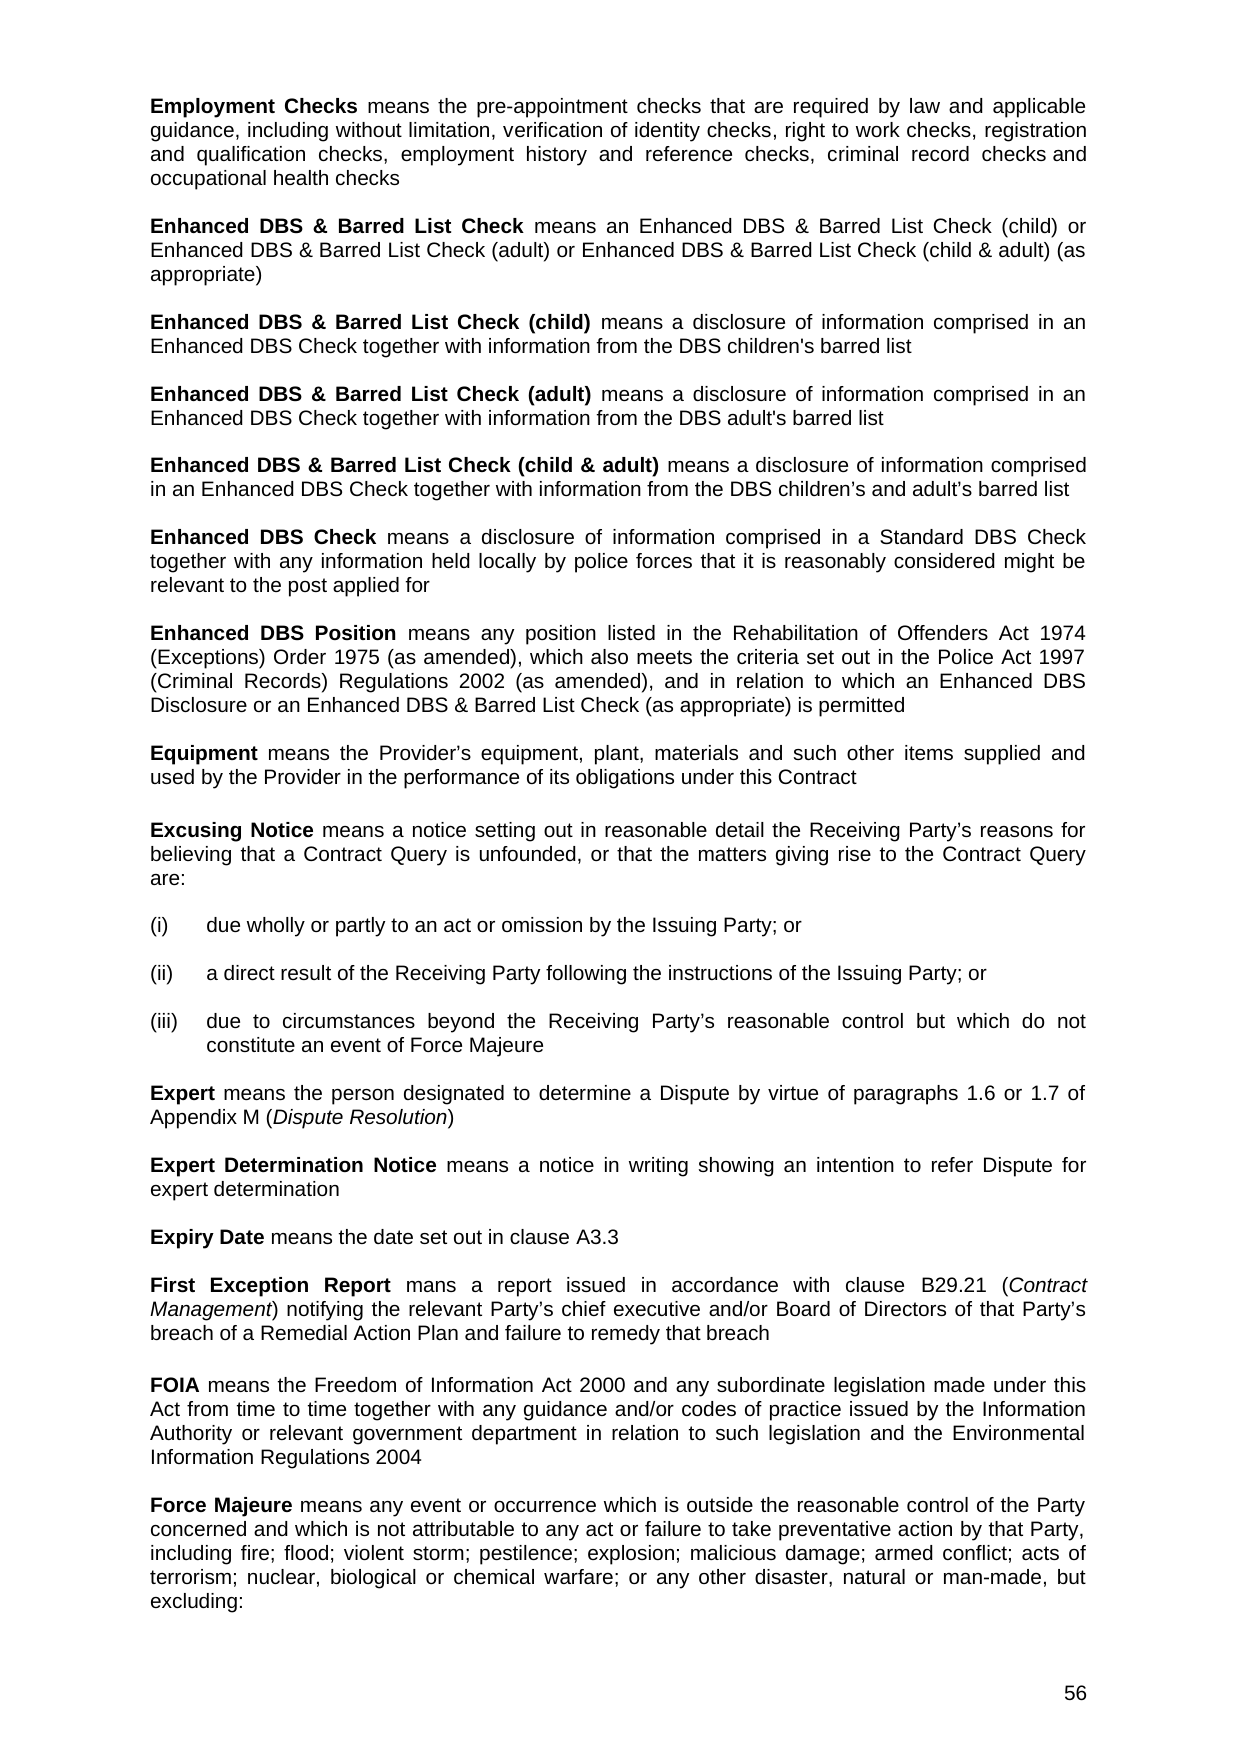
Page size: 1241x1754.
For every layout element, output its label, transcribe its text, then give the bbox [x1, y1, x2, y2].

text Enhanced DBS & Barred List Check (child) means a disclosure of information comprised in an Enhanced DBS Check together with information from the DBS children's barred list [150, 309, 1087, 357]
text (ii) a direct result of the Receiving Party following the instructions of the Issuing Party; or [150, 961, 1087, 985]
text Enhanced DBS Check means a disclosure of information comprised in a Standard DBS Check together with any information held locally by police forces that it is reasonably considered might be relevant to the post applied for [150, 525, 1087, 597]
text FOIA means the Freedom of Information Act 2000 and any subordinate legislation made under this Act from time to time together with any guidance and/or codes of practice issued by the Information Authority or relevant government department in relation to such legislation and the Environmental Information Regulations 2004 [150, 1373, 1087, 1469]
text Enhanced DBS Position means any position listed in the Rehabilitation of Offenders Act 1974 (Exceptions) Order 1975 (as amended), which also meets the criteria set out in the Police Act 1997 (Criminal Records) Regulations 2002 (as amended), and in relation to which an Enhanced DBS Disclosure or an Enhanced DBS & Barred List Check (as appropriate) is permitted [150, 621, 1087, 717]
text First Exception Report mans a report issued in accordance with clause B29.21 (Contract Management) notifying the relevant Party’s chief executive and/or Board of Directors of that Party’s breach of a Remedial Action Plan and failure to remedy that breach [150, 1273, 1087, 1344]
text Expiry Date means the date set out in clause A3.3 [150, 1225, 1087, 1249]
text (iii) due to circumstances beyond the Receiving Party’s reasonable control but which do not constitute an event of Force Majeure [150, 1009, 1087, 1057]
text Equipment means the Provider’s equipment, plant, materials and such other items supplied and used by the Provider in the performance of its obligations under this Contract [150, 741, 1087, 789]
text Enhanced DBS & Barred List Check means an Enhanced DBS & Barred List Check (child) or Enhanced DBS & Barred List Check (adult) or Enhanced DBS & Barred List Check (child & adult) (as appropriate) [150, 214, 1087, 286]
text Employment Checks means the pre-appointment checks that are required by law and applicable guidance, including without limitation, verification of identity checks, right to work checks, registration and qualification checks, employment history and reference checks, criminal record checks and occupational health checks [150, 94, 1087, 190]
text Expert Determination Notice means a notice in writing showing an intention to refer Dispute for expert determination [150, 1153, 1087, 1201]
text Enhanced DBS & Barred List Check (child & adult) means a disclosure of information comprised in an Enhanced DBS Check together with information from the DBS children’s and adult’s barred list [150, 453, 1087, 501]
text Excusing Notice means a notice setting out in reasonable detail the Receiving Party’s reasons for believing that a Contract Query is unfounded, or that the matters giving rise to the Contract Query are: [150, 817, 1087, 889]
text Expert means the person designated to determine a Dispute by virtue of paragraphs 1.6 or 1.7 of Appendix M (Dispute Resolution) [150, 1081, 1087, 1129]
text Force Majeure means any event or occurrence which is outside the reasonable control of the Party concerned and which is not attributable to any act or failure to take preventative action by that Party, including fire; flood; violent storm; pestilence; explosion; malicious damage; armed conflict; acts of terrorism; nuclear, biological or chemical warfare; or any other disaster, natural or man-made, but excluding: [150, 1493, 1087, 1613]
text (i) due wholly or partly to an act or omission by the Issuing Party; or [150, 913, 1087, 937]
text Enhanced DBS & Barred List Check (adult) means a disclosure of information comprised in an Enhanced DBS Check together with information from the DBS adult's barred list [150, 381, 1087, 429]
